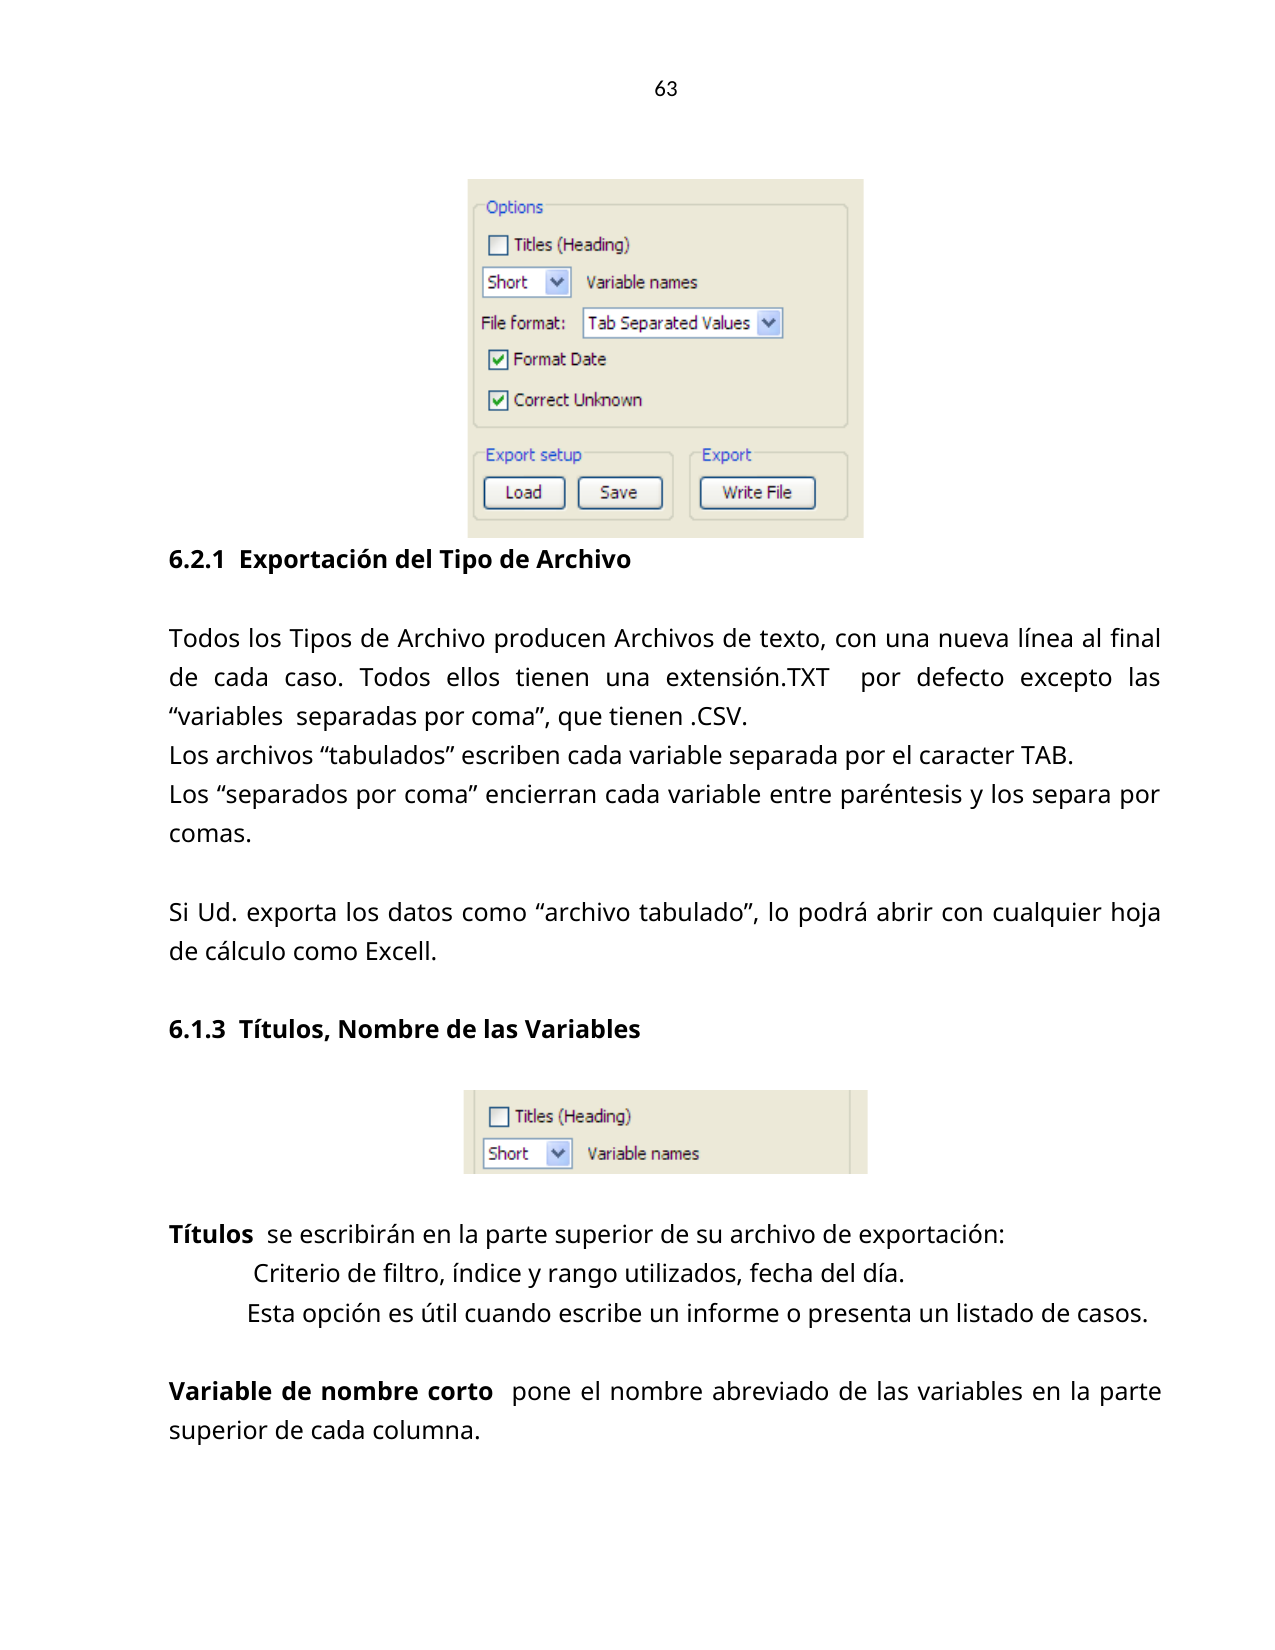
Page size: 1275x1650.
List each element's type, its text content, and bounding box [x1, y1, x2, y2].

list 6.2.1 Exportación del Tipo de Archivo [169, 542, 1162, 576]
list Títulos se escribirán en la parte superior de su archivo de exportación: [169, 1217, 1162, 1251]
picture [463, 1090, 868, 1174]
list Los “separados por coma” encierran cada variable entre paréntesis y los separa por comas. [169, 777, 1162, 850]
list Variable de nombre corto pone el nombre abreviado de las variables en la parte superior de cada columna. [169, 1374, 1162, 1447]
list Esta opción es útil cuando escribe un informe o presenta un listado de casos. [169, 1295, 1162, 1329]
picture [467, 179, 864, 538]
list Todos los Tipos de Archivo producen Archivos de texto, con una nueva línea al final de cada caso. Todos ellos tienen una extensión.TXT por defecto excepto las “variables separadas por coma”, que tienen .CSV. [169, 620, 1162, 733]
list Criterio de filtro, índice y rango utilizados, fecha del día. [169, 1256, 1162, 1290]
list Los archivos “tabulados” escriben cada variable separada por el caracter TAB. [169, 738, 1162, 772]
list Si Ud. exporta los datos como “archivo tabulado”, lo podrá abrir con cualquier hoja de cálculo como Excell. [169, 894, 1162, 968]
list 6.1.3 Títulos, Nombre de las Variables [169, 1012, 1162, 1046]
